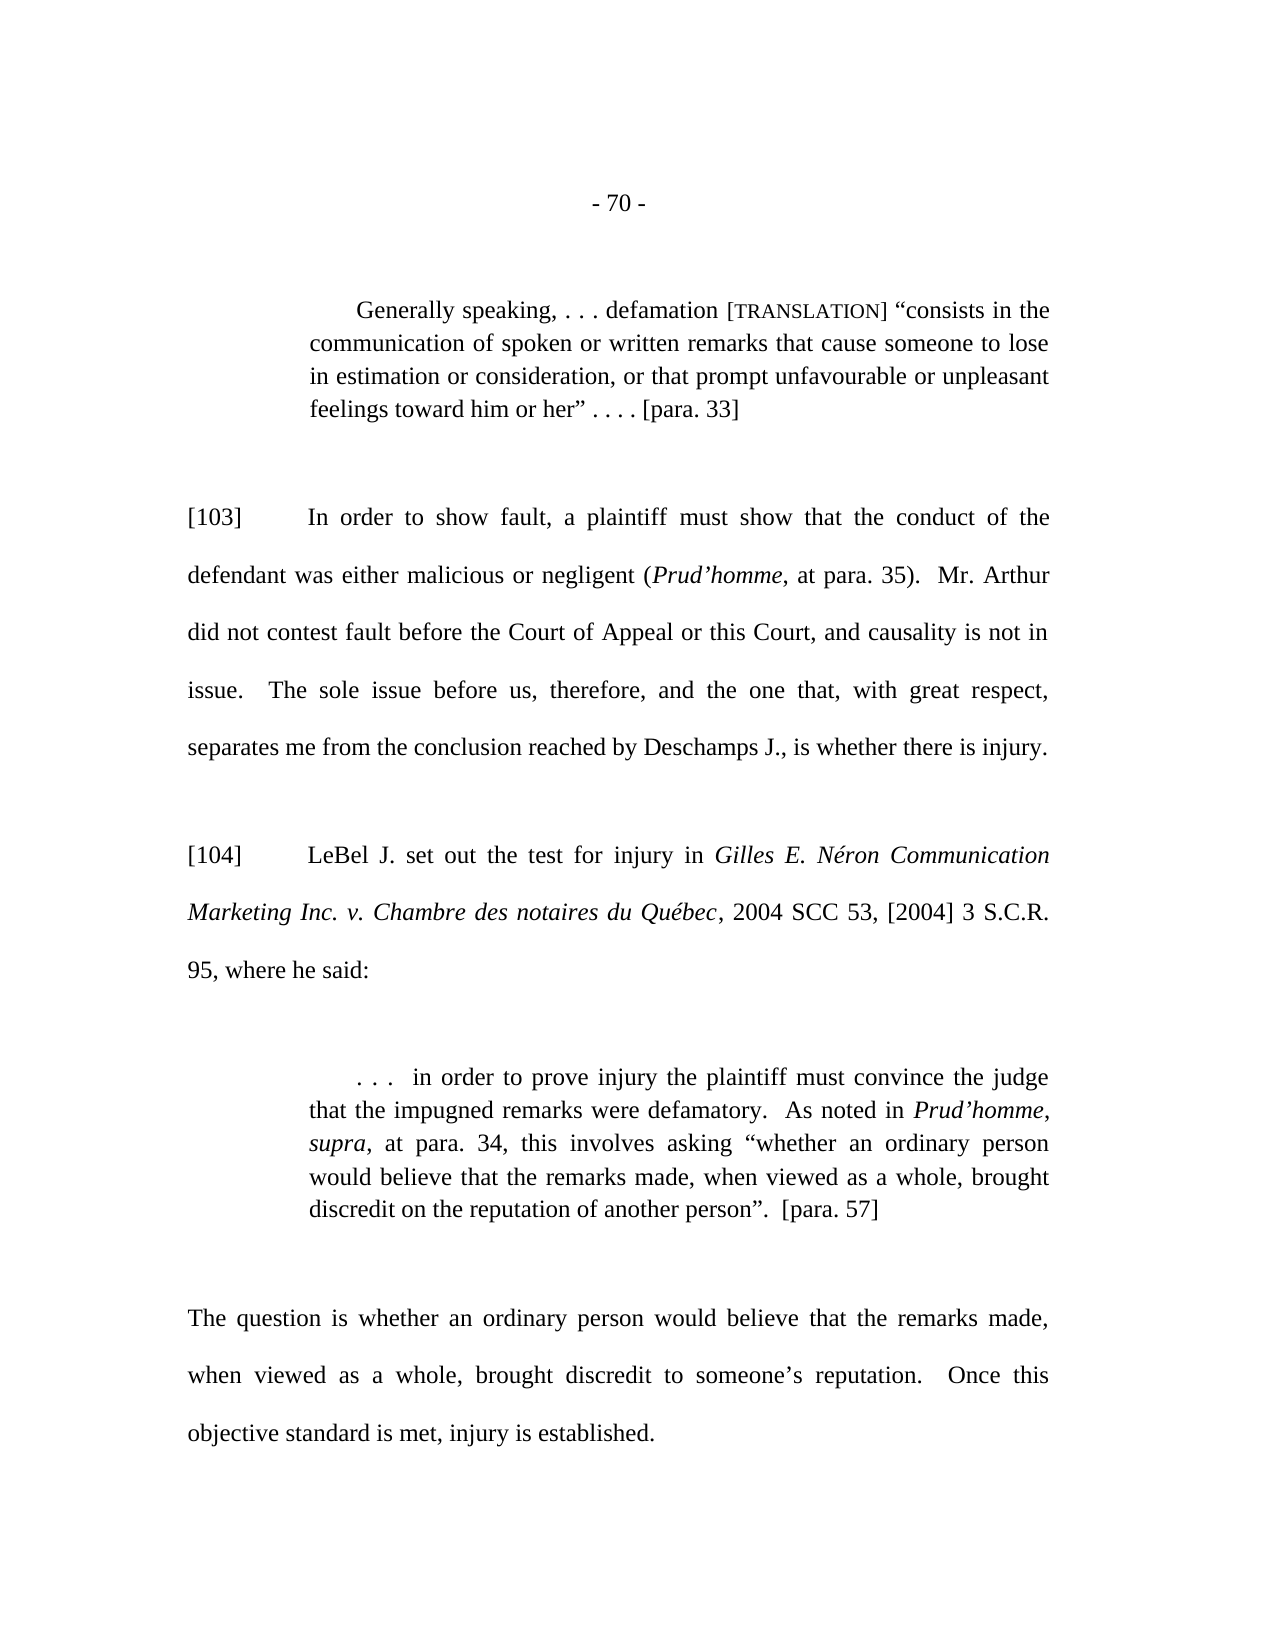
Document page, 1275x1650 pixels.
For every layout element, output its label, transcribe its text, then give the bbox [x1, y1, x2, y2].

text The question is whether an ordinary person would believe that the remarks made, when viewed as a whole, brought discredit to someone’s reputation. Once this objective standard is met, injury is established. [187, 1303, 1050, 1446]
text In order to show fault, a plaintiff must show that the conduct of the defendant was either malicious or negligent (Prud’homme, at para. 35). Mr. Arthur did not contest fault before the Court of Appeal or this Court, and causality is not in issue. The sole issue before us, therefore, and the one that, with great respect, separates me from the conclusion reached by Deschamps J., is whether there is injury. [187, 502, 1050, 761]
text LeBel J. set out the test for injury in Gilles E. Néron Communication Marketing Inc. v. Chambre des notaires du Québec, 2004 SCC 53, [2004] 3 S.C.R. 95, where he said: [187, 840, 1050, 984]
text Generally speaking, . . . defamation [TRANSLATION] “consists in the communication of spoken or written remarks that cause someone to lose in estimation or consideration, or that prompt unfavourable or unpleasant feelings toward him or her” . . . . [para. 33] [309, 295, 1050, 423]
text . . . in order to prove injury the plaintiff must convince the judge that the impugned remarks were defamatory. As noted in Prud’homme, supra, at para. 34, this involves asking “whether an ordinary person would believe that the remarks made, when viewed as a whole, brought discredit on the reputation of another person”. [para. 57] [309, 1062, 1050, 1223]
